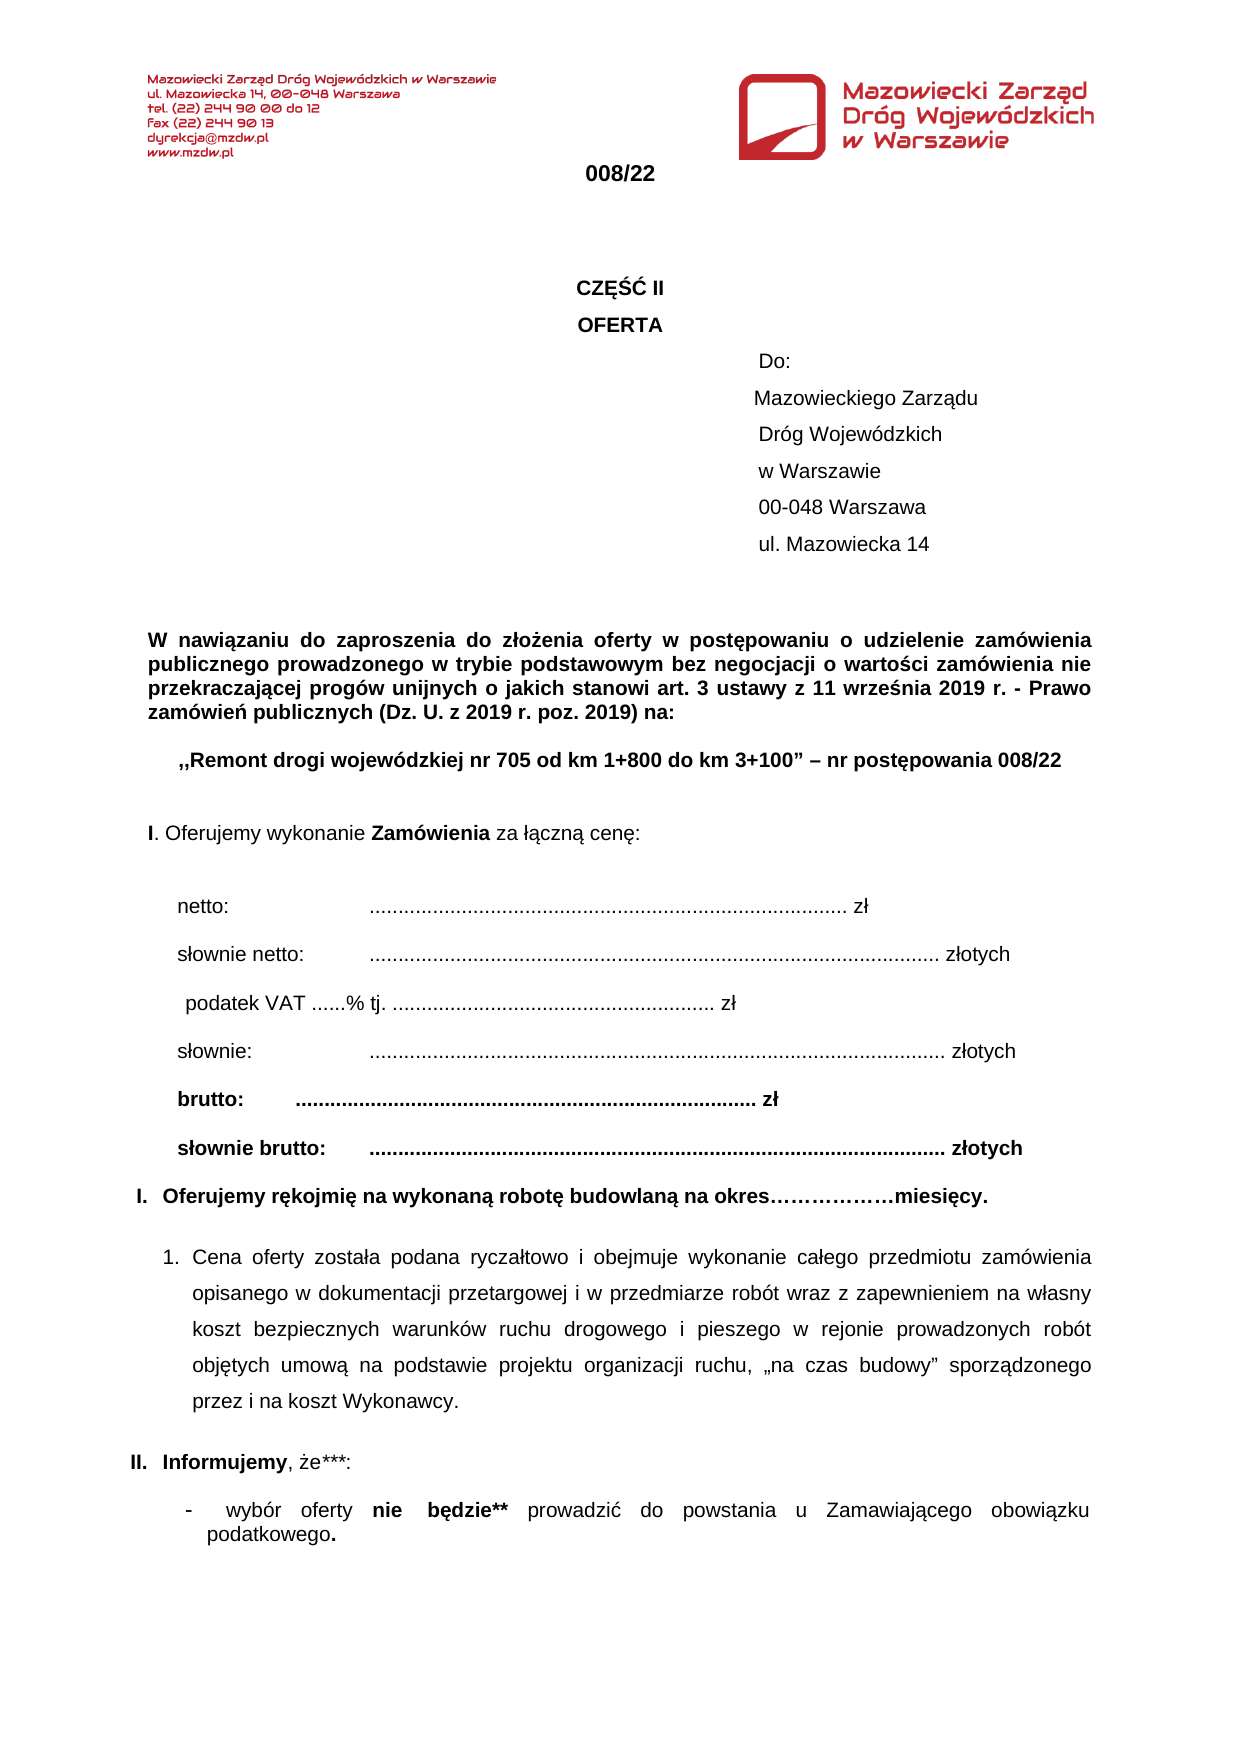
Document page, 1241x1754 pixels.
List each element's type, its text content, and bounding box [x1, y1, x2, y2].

text podatek VAT ......% tj. ........................................................ zł [148, 990, 1093, 1014]
text słownie brutto: .................................................................................................... złotych [177, 1136, 1093, 1159]
list Oferujemy rękojmię na wykonaną robotę budowlaną na okres………………miesięcy. [148, 1184, 1093, 1208]
list wybór oferty nie będzie** prowadzić do powstania u Zamawiającego obowiązku podatkowego. [185, 1498, 1090, 1546]
text w Warszawie [177, 458, 1093, 482]
text słownie netto: ................................................................................................... złotych [177, 942, 1093, 966]
text ,,Remont drogi wojewódzkiej nr 705 od km 1+800 do km 3+100” – nr postępowania 008/22 [148, 748, 1093, 772]
text słownie: .................................................................................................... złotych [177, 1039, 1093, 1063]
text I. Oferujemy wykonanie Zamówienia za łączną cenę: [148, 821, 1093, 844]
text Mazowieckiego Zarządu [177, 386, 1093, 409]
text 00-048 Warszawa [177, 495, 1093, 519]
picture [739, 74, 1094, 160]
list Informujemy, że***: [148, 1450, 1093, 1474]
list Cena oferty została podana ryczałtowo i obejmuje wykonanie całego przedmiotu zamówienia opisanego w dokumentacji przetargowej i w przedmiarze robót wraz z zapewnieniem na własny koszt bezpiecznych warunków ruchu drogowego i pieszego w rejonie prowadzonych robót objętych umową na podstawie projektu organizacji ruchu, „na czas budowy” sporządzonego przez i na koszt Wykonawcy. [162, 1245, 1093, 1413]
text W nawiązaniu do zaproszenia do złożenia oferty w postępowaniu o udzielenie zamówienia publicznego prowadzonego w trybie podstawowym bez negocjacji o wartości zamówienia nie przekraczającej progów unijnych o jakich stanowi art. 3 ustawy z 11 września 2019 r. - Prawo zamówień publicznych (Dz. U. z 2019 r. poz. 2019) na: [148, 628, 1093, 724]
text Dróg Wojewódzkich [177, 422, 1093, 446]
text OFERTA [148, 313, 1093, 337]
text Do: [177, 349, 1093, 373]
text ul. Mazowiecka 14 [177, 531, 1093, 555]
text CZĘŚĆ II [148, 276, 1093, 300]
picture [147, 73, 497, 160]
text brutto: ................................................................................ zł [177, 1087, 1093, 1111]
text netto: ................................................................................... zł [177, 893, 1093, 917]
